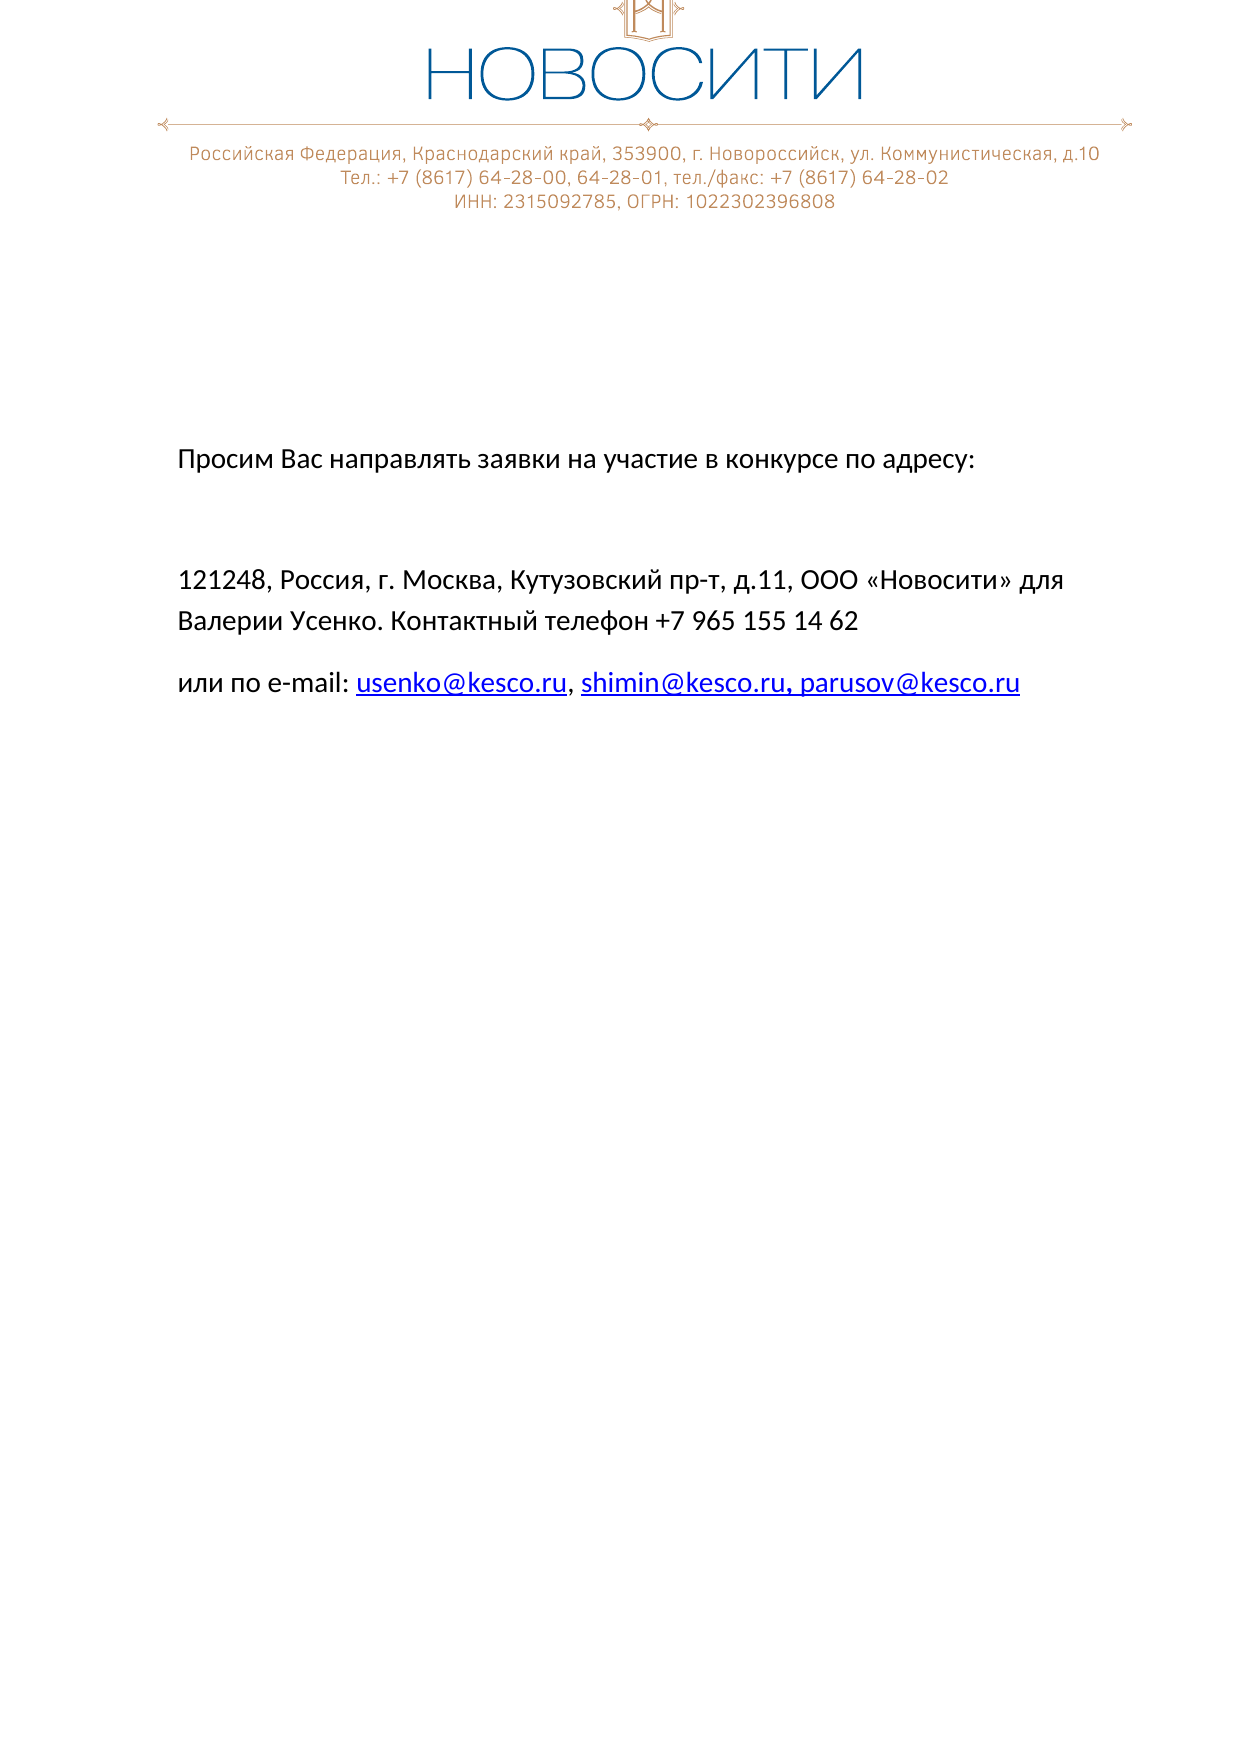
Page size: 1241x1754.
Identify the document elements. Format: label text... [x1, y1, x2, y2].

text или по e-mail: usenko@kesco.ru, shimin@kesco.ru, parusov@kesco.ru [177, 664, 1152, 700]
text 121248, Россия, г. Москва, Кутузовский пр-т, д.11, ООО «Новосити» для Валерии Усенко. Контактный телефон +7 965 155 14 62 [177, 561, 1152, 638]
text Просим Вас направлять заявки на участие в конкурсе по адресу: [177, 440, 1152, 476]
